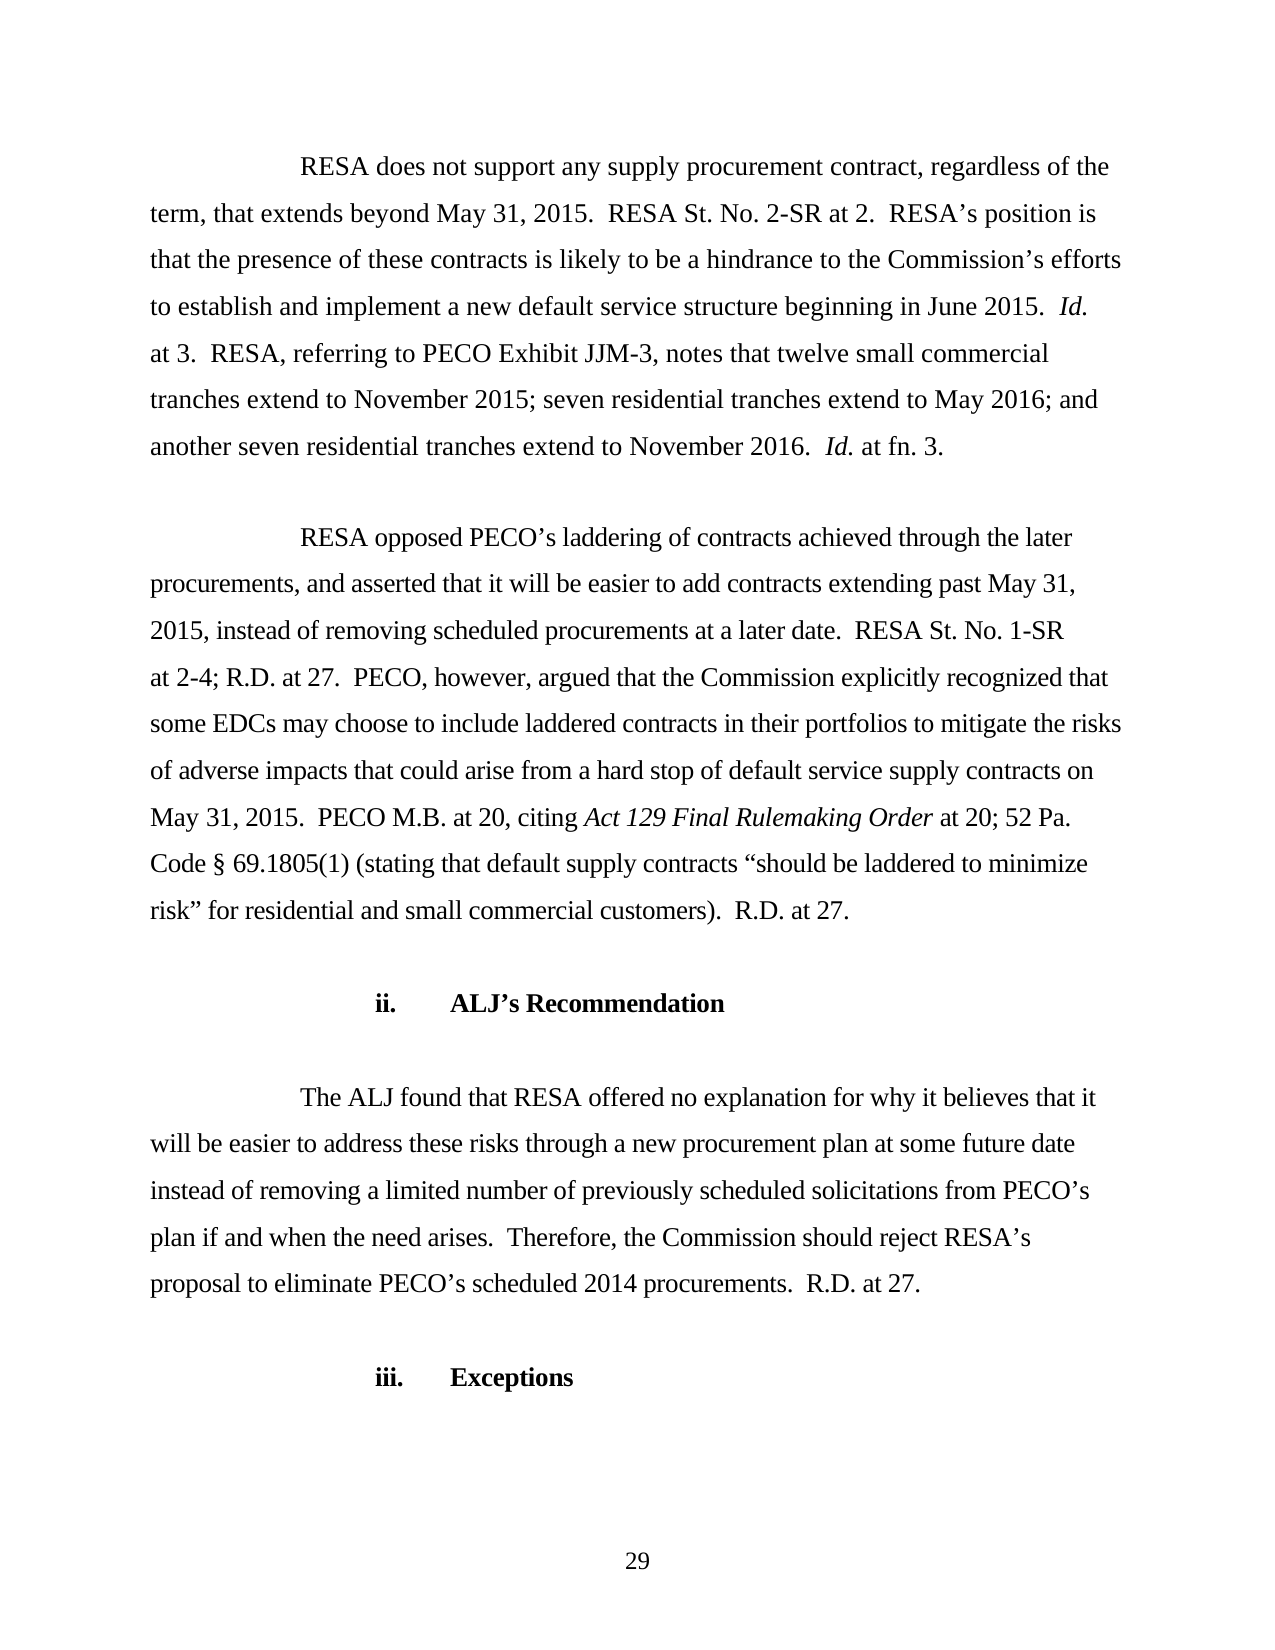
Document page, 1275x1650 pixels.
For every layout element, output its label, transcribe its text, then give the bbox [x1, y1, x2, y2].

text iii. Exceptions [150, 1361, 1125, 1392]
text The ALJ found that RESA offered no explanation for why it believes that it will be easier to address these risks through a new procurement plan at some future date instead of removing a limited number of previously scheduled solicitations from PECO’s plan if and when the need arises. Therefore, the Commission should reject RESA’s proposal to eliminate PECO’s scheduled 2014 procurements. R.D. at 27. [150, 1081, 1125, 1299]
text ii. ALJ’s Recommendation [150, 988, 1125, 1019]
text RESA opposed PECO’s laddering of contracts achieved through the later procurements, and asserted that it will be easier to add contracts extending past May 31, 2015, instead of removing scheduled procurements at a later date. RESA St. No. 1-SR at 2-4; R.D. at 27. PECO, however, argued that the Commission explicitly recognized that some EDCs may choose to include laddered contracts in their portfolios to mitigate the risks of adverse impacts that could arise from a hard stop of default service supply contracts on May 31, 2015. PECO M.B. at 20, citing Act 129 Final Rulemaking Order at 20; 52 Pa. Code § 69.1805(1) (stating that default supply contracts “should be laddered to minimize risk” for residential and small commercial customers). R.D. at 27. [150, 521, 1125, 925]
text RESA does not support any supply procurement contract, regardless of the term, that extends beyond May 31, 2015. RESA St. No. 2-SR at 2. RESA’s position is that the presence of these contracts is likely to be a hindrance to the Commission’s efforts to establish and implement a new default service structure beginning in June 2015. Id. at 3. RESA, referring to PECO Exhibit JJM-3, notes that twelve small commercial tranches extend to November 2015; seven residential tranches extend to May 2016; and another seven residential tranches extend to November 2016. Id. at fn. 3. [150, 150, 1125, 461]
